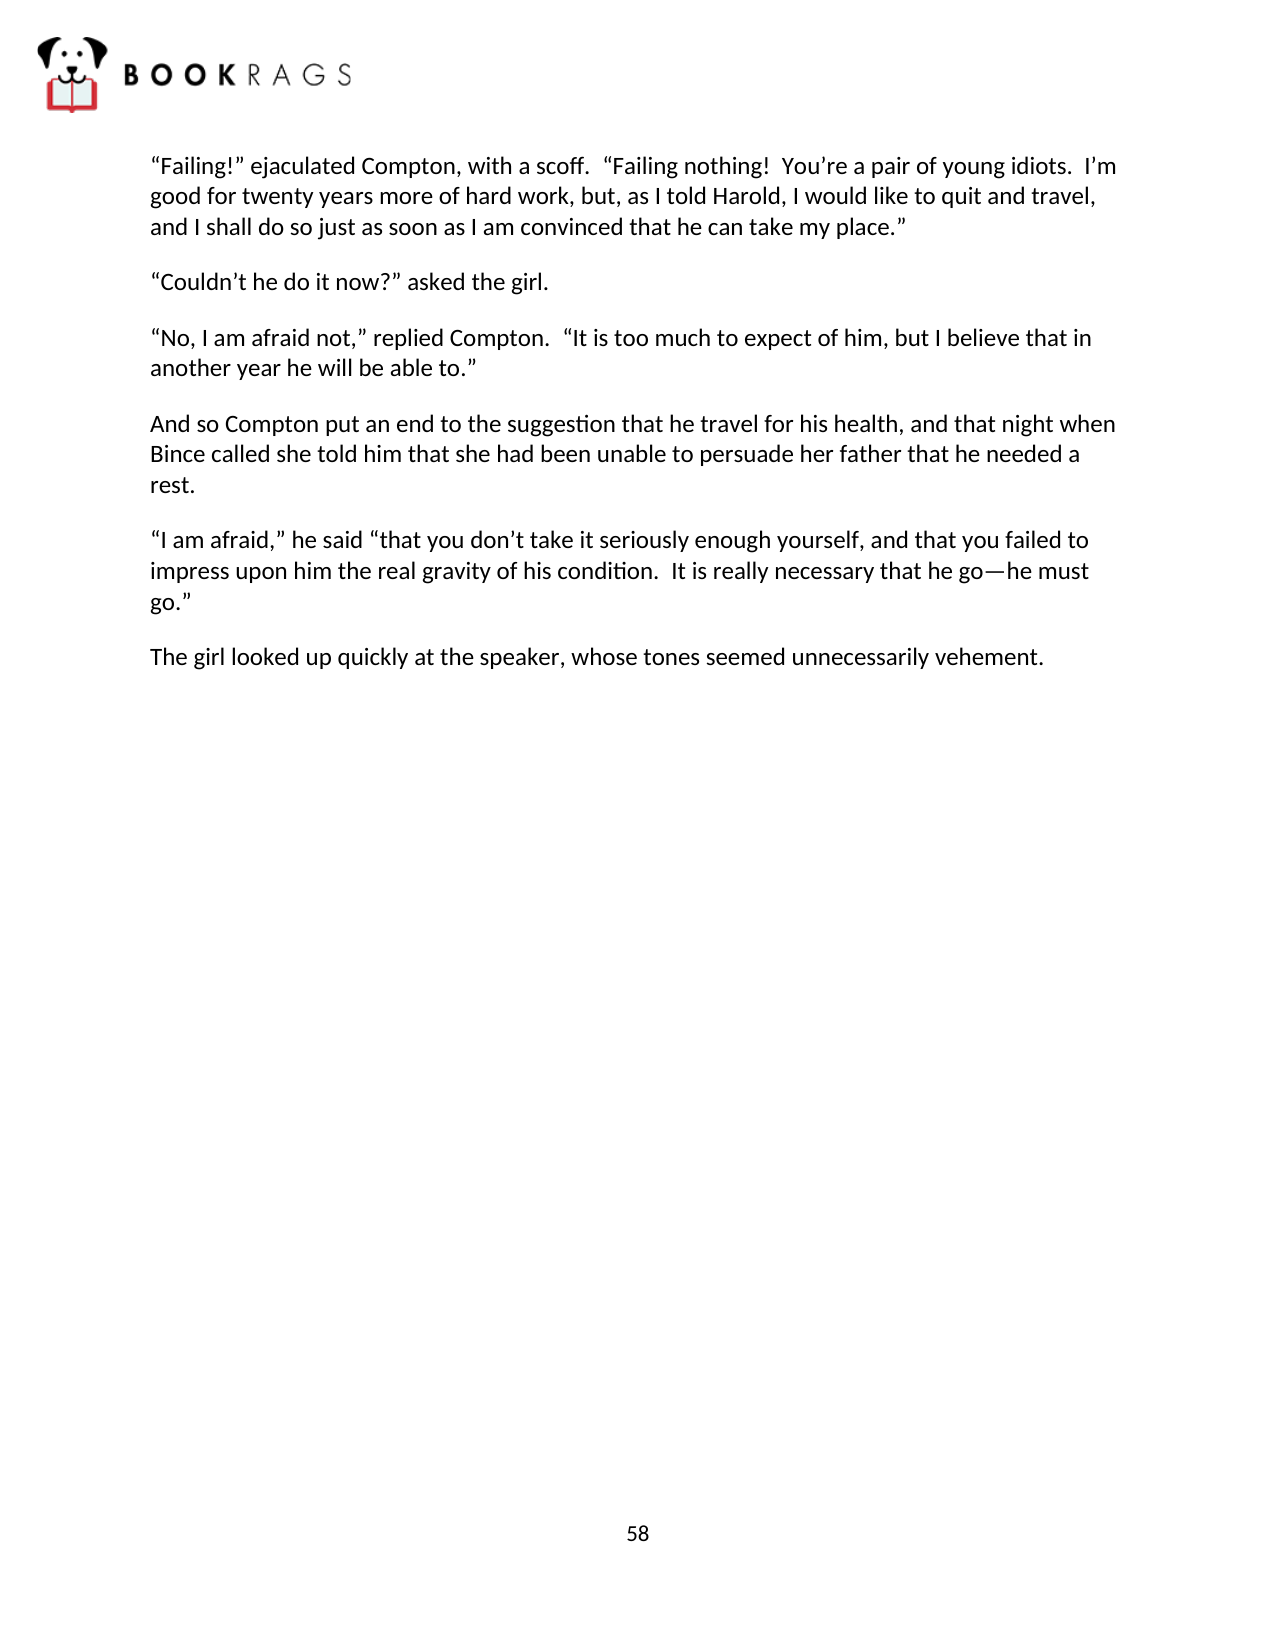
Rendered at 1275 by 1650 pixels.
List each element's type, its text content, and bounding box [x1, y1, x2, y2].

text “I am afraid,” he said “that you don’t take it seriously enough yourself, and that you failed to impress upon him the real gravity of his condition. It is really necessary that he go—­he must go.” [150, 525, 1125, 616]
text “Couldn’t he do it now?” asked the girl. [150, 267, 1125, 297]
text “No, I am afraid not,” replied Compton. “It is too much to expect of him, but I believe that in another year he will be able to.” [150, 322, 1125, 383]
text And so Compton put an end to the suggestion that he travel for his health, and that night when Bince called she told him that she had been unable to persuade her father that he needed a rest. [150, 408, 1125, 500]
picture [37, 37, 351, 113]
text The girl looked up quickly at the speaker, whose tones seemed unnecessarily vehement. [150, 641, 1125, 672]
text “Failing!” ejaculated Compton, with a scoff. “Failing nothing! You’re a pair of young idiots. I’m good for twenty years more of hard work, but, as I told Harold, I would like to quit and travel, and I shall do so just as soon as I am convinced that he can take my place.” [150, 150, 1125, 242]
